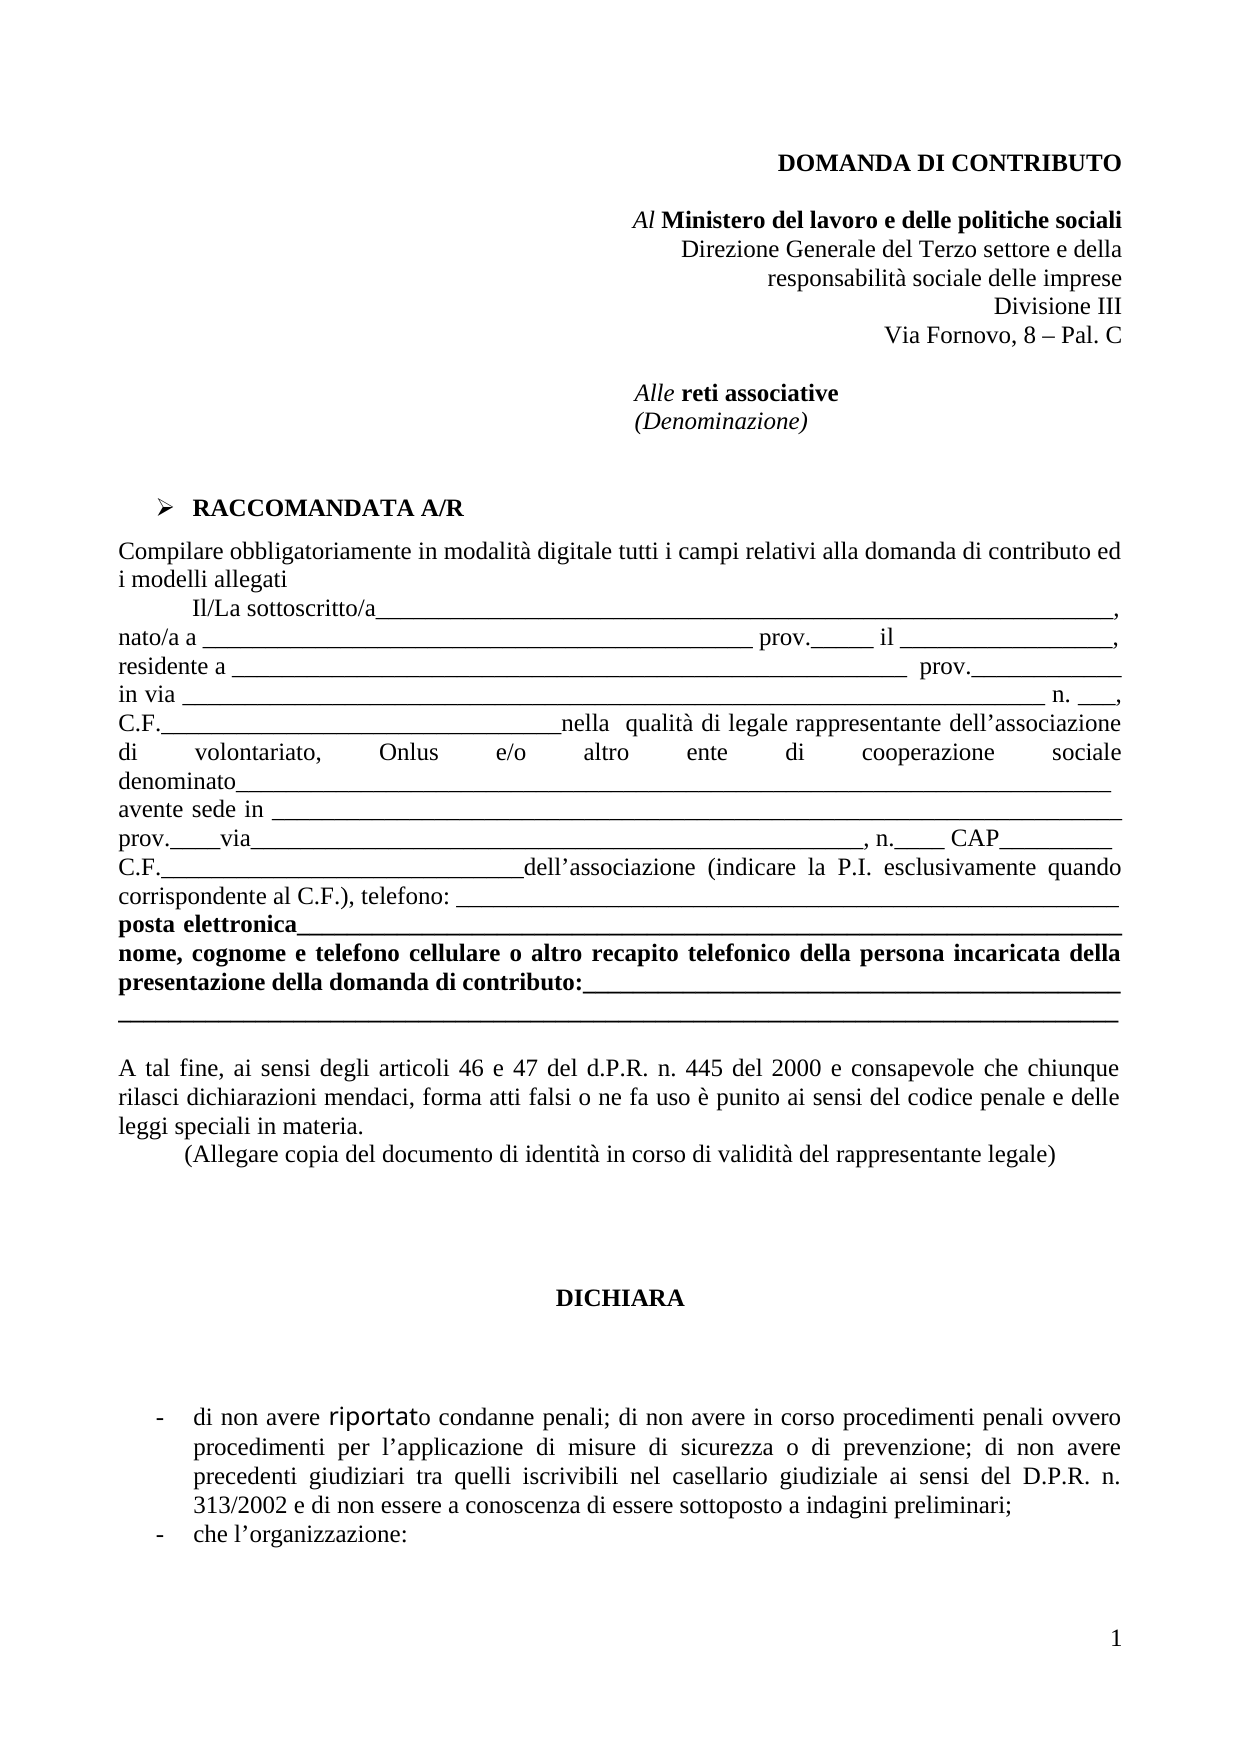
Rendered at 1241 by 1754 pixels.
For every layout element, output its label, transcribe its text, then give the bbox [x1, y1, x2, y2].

list di non avere riportato condanne penali; di non avere in corso procedimenti penali ovvero procedimenti per l’applicazione di misure di sicurezza o di prevenzione; di non avere precedenti giudiziari tra quelli iscrivibili nel casellario giudiziale ai sensi del D.P.R. n. 313/2002 e di non essere a conoscenza di essere sottoposto a indagini preliminari; [156, 1398, 1122, 1519]
text posta elettronica__________________________________________________________________ nome, cognome e telefono cellulare o altro recapito telefonico della persona incaricata della presentazione della domanda di contributo:___________________________________________ [118, 909, 1122, 996]
text in via _____________________________________________________________________ n. ___, C.F.________________________________nella qualità di legale rappresentante dell’associazione di volontariato, Onlus e/o altro ente di cooperazione sociale denominato______________________________________________________________________avente sede in ____________________________________________________________________ prov.____via_________________________________________________, n.____ CAP_________ [118, 679, 1122, 852]
text (Denominazione) [634, 406, 1122, 435]
text DICHIARA [118, 1283, 1122, 1312]
text Il/La sottoscritto/a___________________________________________________________, [118, 593, 1122, 622]
text A tal fine, ai sensi degli articoli 46 e 47 del d.P.R. n. 445 del 2000 e consapevole che chiunque rilasci dichiarazioni mendaci, forma atti falsi o ne fa uso è punito ai sensi del codice penale e delle leggi speciali in materia. [118, 1053, 1122, 1139]
text Divisione III [605, 291, 1122, 320]
text Direzione Generale del Terzo settore e della responsabilità sociale delle imprese [605, 234, 1122, 291]
subtitle domanda DI Contributo [118, 148, 1122, 176]
text residente a ______________________________________________________ prov.____________ [118, 651, 1122, 679]
text nato/a a ____________________________________________ prov._____ il _________________, [118, 622, 1122, 651]
list che l’organizzazione: [156, 1519, 1122, 1547]
text (Allegare copia del documento di identità in corso di validità del rappresentante legale) [118, 1139, 1122, 1168]
text Via Fornovo, 8 – Pal. C [605, 320, 1122, 349]
text ________________________________________________________________________________ [118, 996, 1122, 1024]
text C.F._____________________________dell’associazione (indicare la P.I. esclusivamente quando corrispondente al C.F.), telefono: _____________________________________________________ [118, 852, 1122, 909]
subtitle RACCOMANDATA A/R [155, 493, 1122, 521]
text Alle reti associative [634, 378, 1122, 406]
subtitle Al Ministero del lavoro e delle politiche sociali [118, 205, 1122, 234]
text Compilare obbligatoriamente in modalità digitale tutti i campi relativi alla domanda di contributo ed i modelli allegati [118, 536, 1122, 593]
